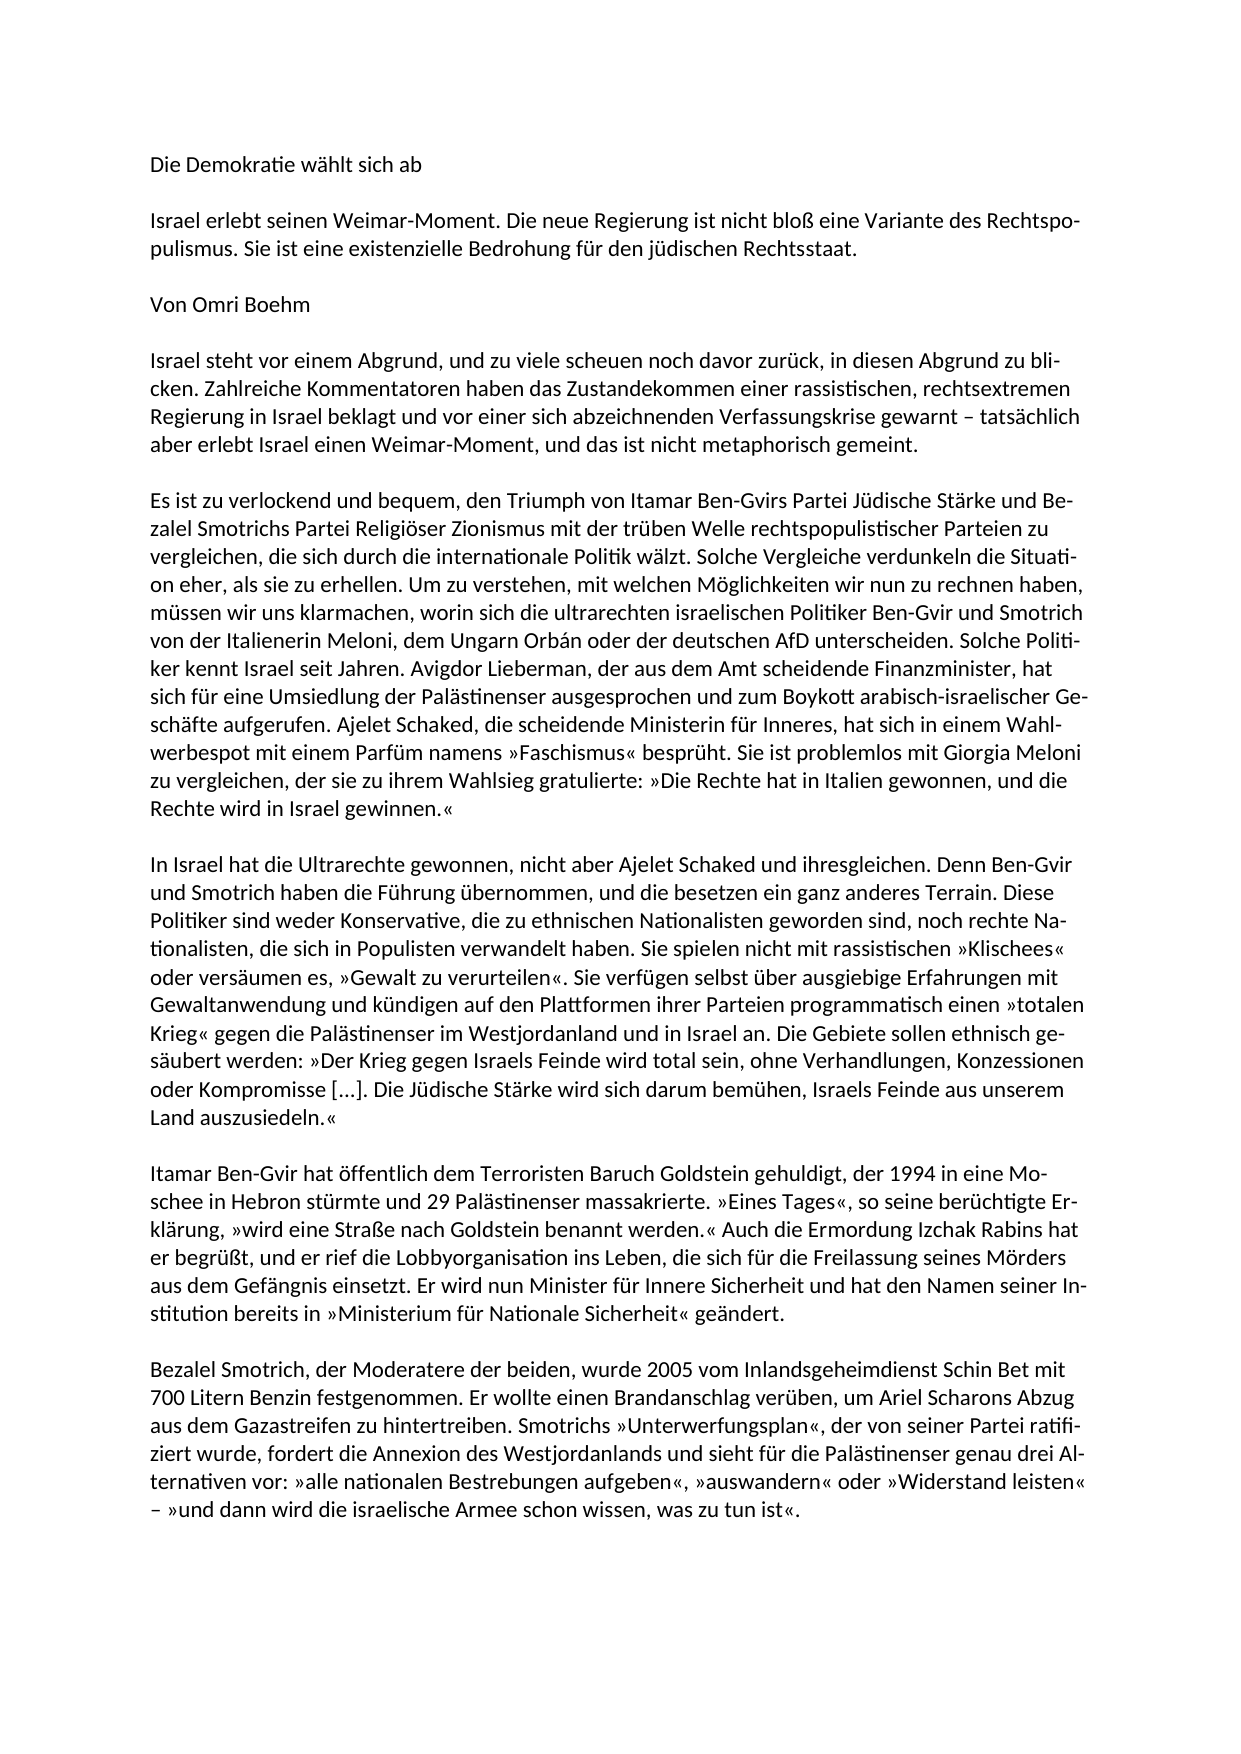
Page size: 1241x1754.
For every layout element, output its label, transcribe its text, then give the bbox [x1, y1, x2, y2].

text In Israel hat die Ultrarechte gewonnen, nicht aber Ajelet Schaked und ihresgleichen. Denn Ben-Gvir und Smotrich haben die Führung übernommen, und die besetzen ein ganz anderes Terrain. Diese Politiker sind weder Konservative, die zu ethnischen Nationalisten geworden sind, noch rechte Nationalisten, die sich in Populisten verwandelt haben. Sie spielen nicht mit rassistischen »Klischees« oder versäumen es, »Gewalt zu verurteilen«. Sie verfügen selbst über ausgiebige Erfahrungen mit Gewaltanwendung und kündigen auf den Plattformen ihrer Parteien programmatisch einen »totalen Krieg« gegen die Palästinenser im Westjordanland und in Israel an. Die Gebiete sollen ethnisch gesäubert werden: »Der Krieg gegen Israels Feinde wird total sein, ohne Verhandlungen, Konzessionen oder Kompromisse [...]. Die Jüdische Stärke wird sich darum bemühen, Israels Feinde aus unserem Land auszusiedeln.« [150, 851, 1090, 1131]
text Bezalel Smotrich, der Moderatere der beiden, wurde 2005 vom Inlandsgeheimdienst Schin Bet mit 700 Litern Benzin festgenommen. Er wollte einen Brandanschlag verüben, um Ariel Scharons Abzug aus dem Gazastreifen zu hintertreiben. Smotrichs »Unterwerfungsplan«, der von seiner Partei ratifiziert wurde, fordert die Annexion des Westjordanlands und sieht für die Palästinenser genau drei Alternativen vor: »alle nationalen Bestrebungen aufgeben«, »auswandern« oder »Widerstand leisten« – »und dann wird die israelische Armee schon wissen, was zu tun ist«. [150, 1355, 1090, 1523]
text Von Omri Boehm [150, 290, 1090, 318]
text Israel steht vor einem Abgrund, und zu viele scheuen noch davor zurück, in diesen Abgrund zu blicken. Zahlreiche Kommentatoren haben das Zustandekommen einer rassistischen, rechtsextremen Regierung in Israel beklagt und vor einer sich abzeichnenden Verfassungskrise gewarnt – tatsächlich aber erlebt Israel einen Weimar-Moment, und das ist nicht metaphorisch gemeint. [150, 346, 1090, 458]
text Es ist zu verlockend und bequem, den Triumph von Itamar Ben-Gvirs Partei Jüdische Stärke und Bezalel Smotrichs Partei Religiöser Zionismus mit der trüben Welle rechtspopulistischer Parteien zu vergleichen, die sich durch die internationale Politik wälzt. Solche Vergleiche verdunkeln die Situation eher, als sie zu erhellen. Um zu verstehen, mit welchen Möglichkeiten wir nun zu rechnen haben, müssen wir uns klarmachen, worin sich die ultrarechten israelischen Politiker Ben-Gvir und Smotrich von der Italienerin Meloni, dem Ungarn Orbán oder der deutschen AfD unterscheiden. Solche Politiker kennt Israel seit Jahren. Avigdor Lieberman, der aus dem Amt scheidende Finanzminister, hat sich für eine Umsiedlung der Palästinenser ausgesprochen und zum Boykott arabisch-israelischer Geschäfte aufgerufen. Ajelet Schaked, die scheidende Ministerin für Inneres, hat sich in einem Wahlwerbespot mit einem Parfüm namens »Faschismus« besprüht. Sie ist problemlos mit Giorgia Meloni zu vergleichen, der sie zu ihrem Wahlsieg gratulierte: »Die Rechte hat in Italien gewonnen, und die Rechte wird in Israel gewinnen.« [150, 486, 1090, 822]
text Israel erlebt seinen Weimar-Moment. Die neue Regierung ist nicht bloß eine Variante des Rechtspopulismus. Sie ist eine existenzielle Bedrohung für den jüdischen Rechtsstaat. [150, 206, 1090, 262]
text Itamar Ben-Gvir hat öffentlich dem Terroristen Baruch Goldstein gehuldigt, der 1994 in eine Moschee in Hebron stürmte und 29 Palästinenser massakrierte. »Eines Tages«, so seine berüchtigte Erklärung, »wird eine Straße nach Goldstein benannt werden.« Auch die Ermordung Izchak Rabins hat er begrüßt, und er rief die Lobbyorganisation ins Leben, die sich für die Freilassung seines Mörders aus dem Gefängnis einsetzt. Er wird nun Minister für Innere Sicherheit und hat den Namen seiner Institution bereits in »Ministerium für Nationale Sicherheit« geändert. [150, 1159, 1090, 1327]
text Die Demokratie wählt sich ab [150, 150, 1090, 178]
